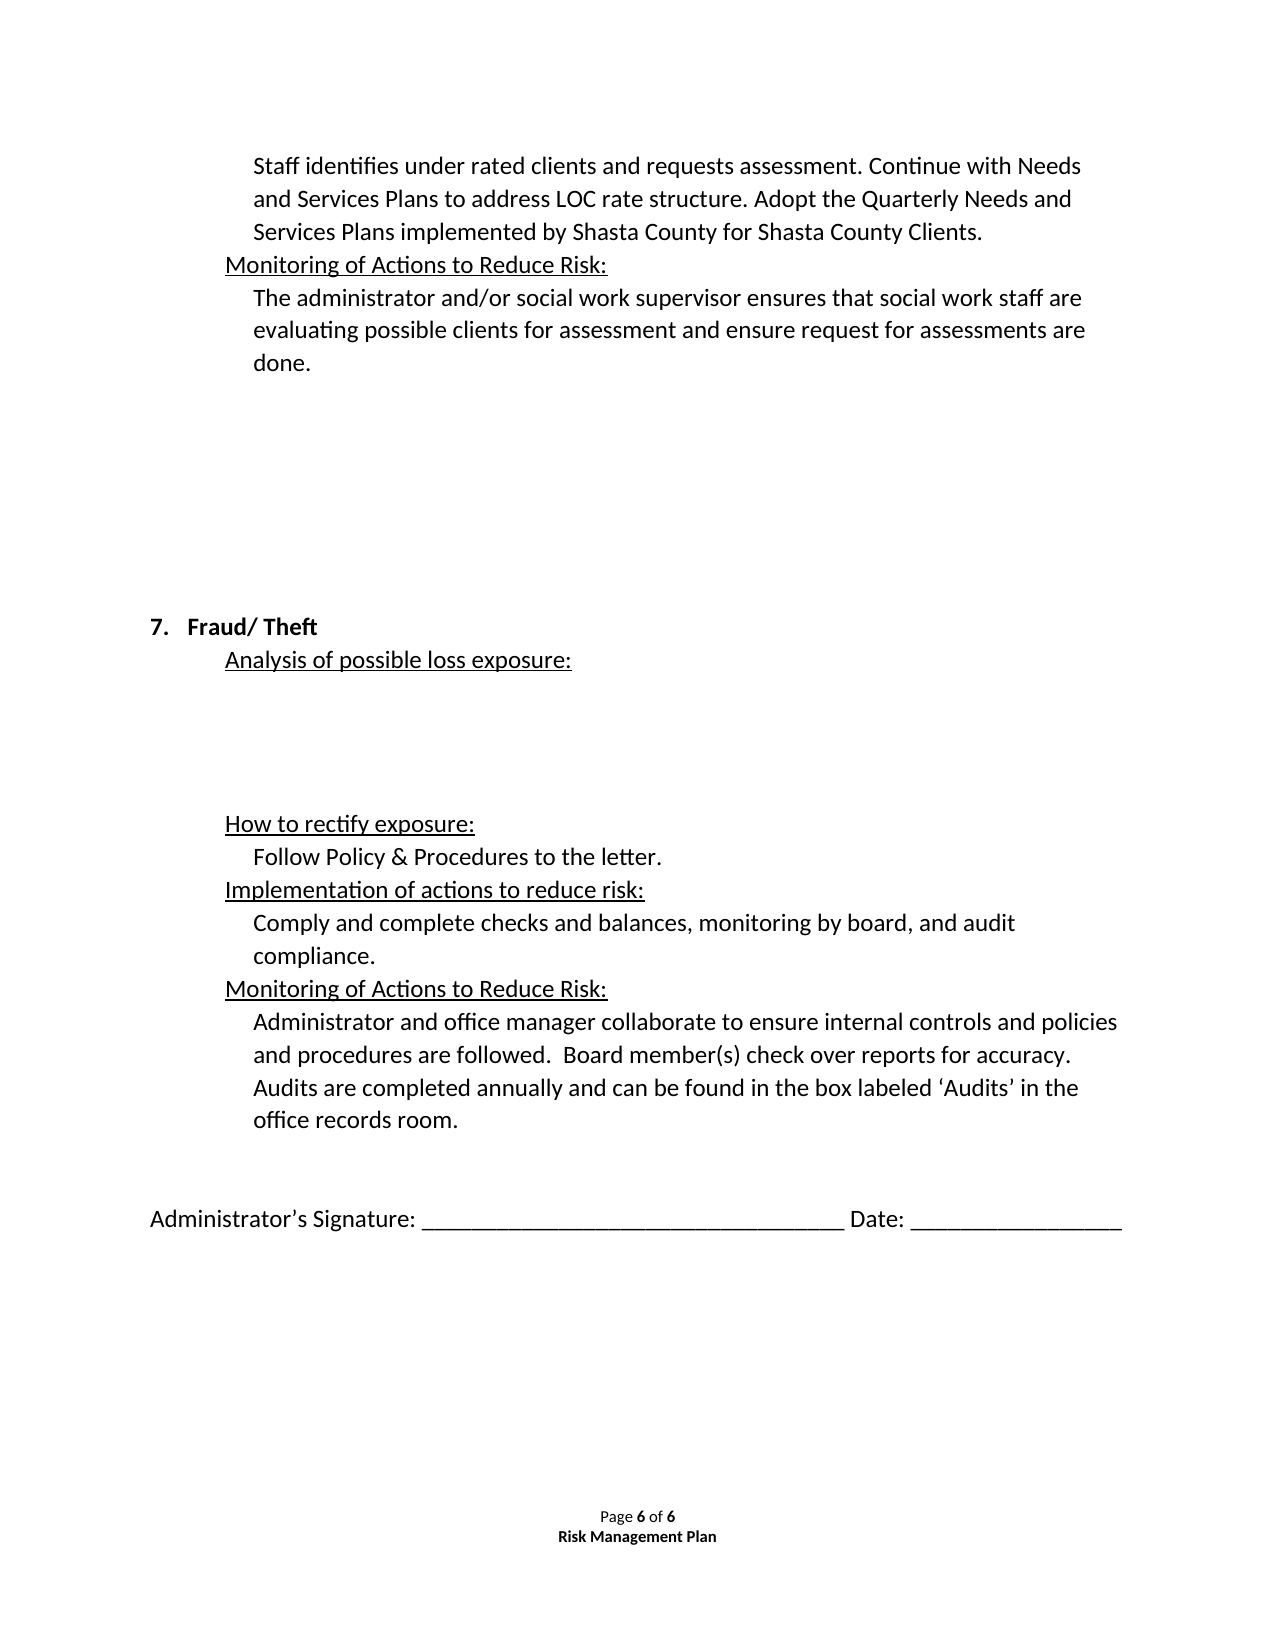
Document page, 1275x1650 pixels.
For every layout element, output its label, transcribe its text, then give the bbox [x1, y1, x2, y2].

list Administrator and office manager collaborate to ensure internal controls and policies and procedures are followed. Board member(s) check over reports for accuracy. Audits are completed annually and can be found in the box labeled ‘Audits’ in the office records room. [253, 1006, 1125, 1135]
list Comply and complete checks and balances, monitoring by board, and audit compliance. [253, 907, 1125, 971]
list Follow Policy & Procedures to the letter. [253, 841, 1125, 872]
list Implementation of actions to reduce risk: [225, 874, 1125, 905]
list Analysis of possible loss exposure: [225, 644, 1125, 674]
list The administrator and/or social work supervisor ensures that social work staff are evaluating possible clients for assessment and ensure request for assessments are done. [253, 282, 1125, 378]
list Administrator’s Signature: __________________________________ Date: _________________ [150, 1203, 1125, 1234]
list Staff identifies under rated clients and requests assessment. Continue with Needs and Services Plans to address LOC rate structure. Adopt the Quarterly Needs and Services Plans implemented by Shasta County for Shasta County Clients. [253, 150, 1125, 246]
list How to rectify exposure: [225, 808, 1125, 839]
list Monitoring of Actions to Reduce Risk: [225, 249, 1125, 279]
list Fraud/ Theft [150, 611, 1125, 641]
list Monitoring of Actions to Reduce Risk: [225, 973, 1125, 1003]
